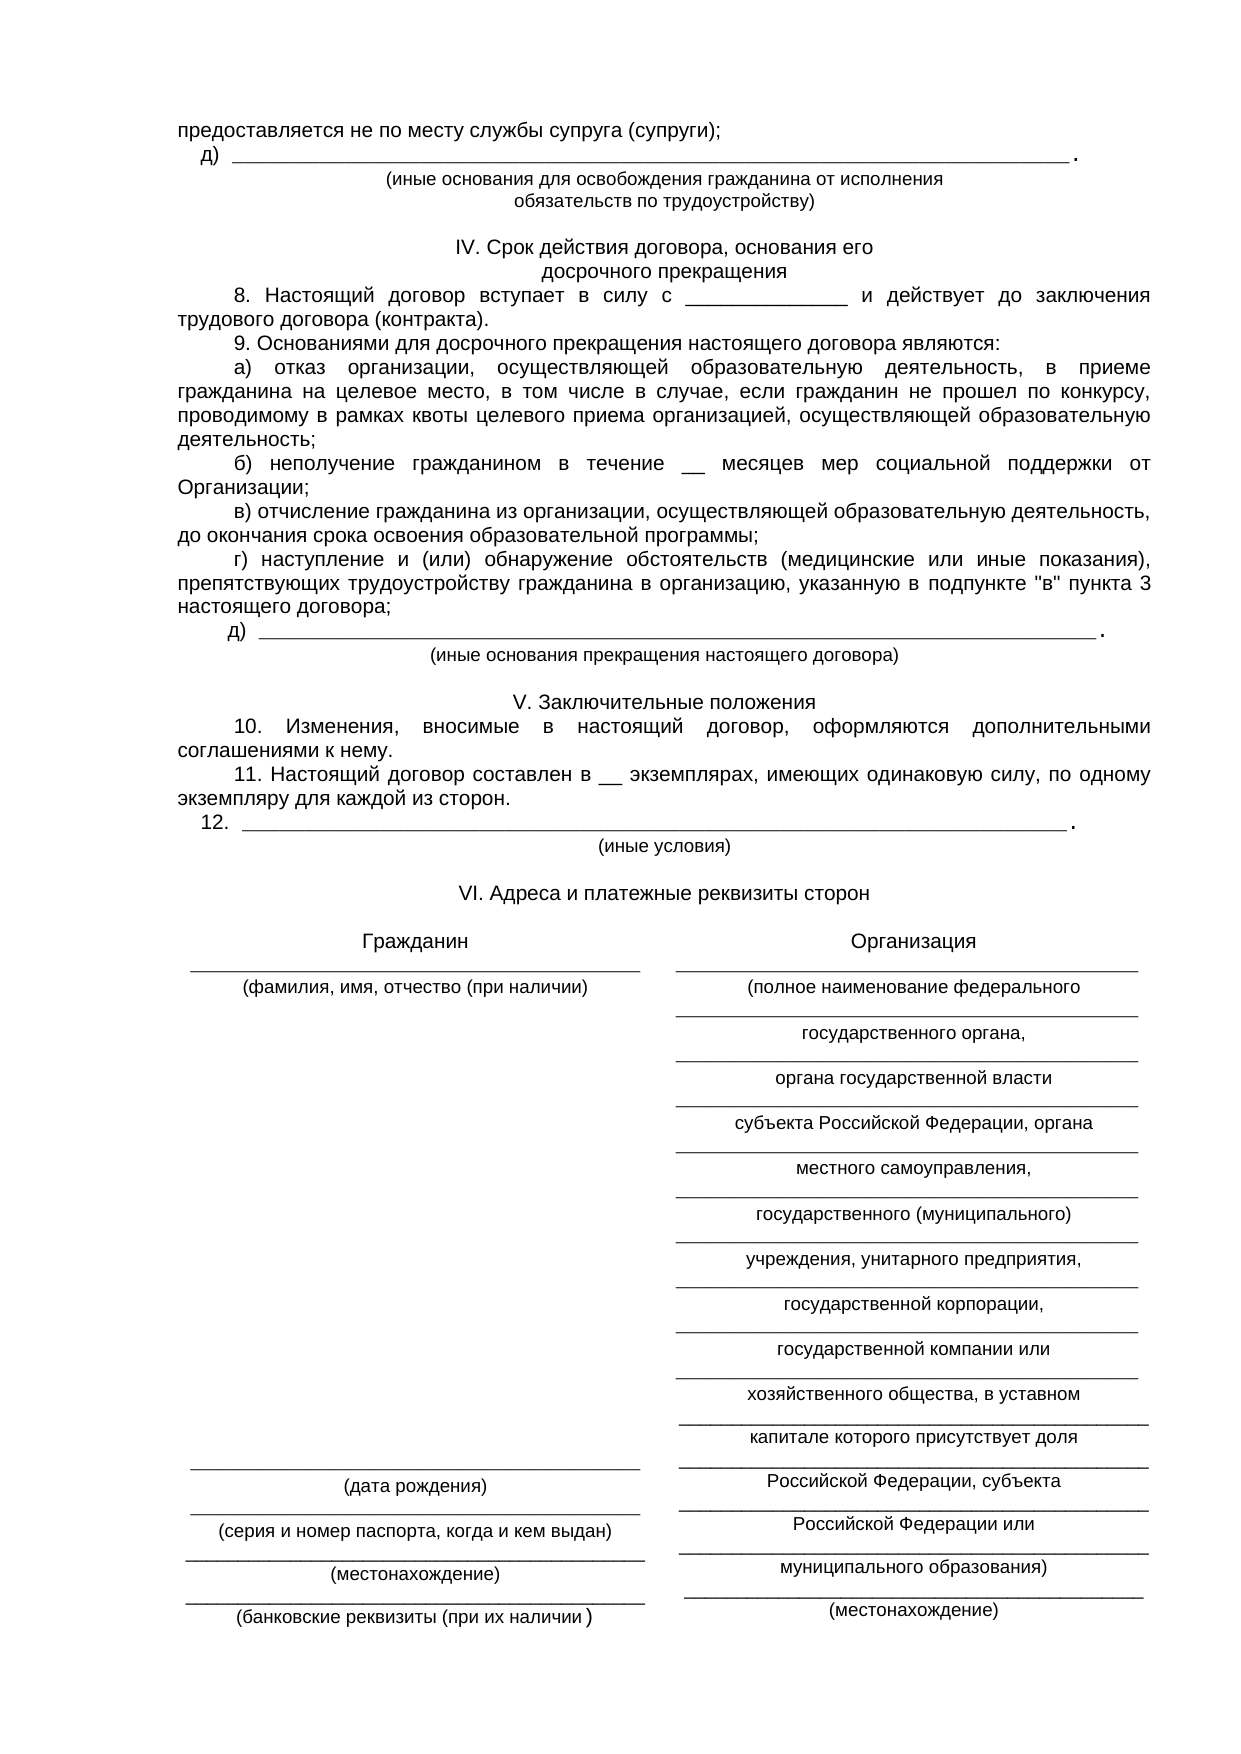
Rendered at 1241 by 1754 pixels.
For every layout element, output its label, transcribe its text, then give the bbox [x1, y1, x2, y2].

text а) отказ организации, осуществляющей образовательную деятельность, в приеме гражданина на целевое место, в том числе в случае, если гражданин не прошел по конкурсу, проводимому в рамках квоты целевого приема организацией, осуществляющей образовательную деятельность; [177, 355, 1152, 451]
table_header Организация [664, 929, 1163, 953]
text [177, 118, 1152, 142]
text (иные основания для освобождения гражданина от исполнения [177, 168, 1152, 189]
text в) отчисление гражданина из организации, осуществляющей образовательную деятельность, до окончания срока освоения образовательной программы; [177, 498, 1152, 546]
text 11. Настоящий договор составлен в __ экземплярах, имеющих одинаковую силу, по одному экземпляру для каждой из сторон. [177, 762, 1152, 809]
text VI. Адреса и платежные реквизиты сторон [177, 881, 1152, 905]
text обязательств по трудоустройству) [177, 189, 1152, 211]
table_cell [166, 953, 664, 1630]
text (иные основания прекращения настоящего договора) [177, 644, 1152, 666]
text 8. Настоящий договор вступает в силу с ______________ и действует до заключения трудового договора (контракта). [177, 283, 1152, 331]
text 10. Изменения, вносимые в настоящий договор, оформляются дополнительными соглашениями к нему. [177, 714, 1152, 762]
text V. Заключительные положения [177, 690, 1152, 714]
text д) ___________________________________________________________________. [177, 618, 1152, 644]
text б) неполучение гражданином в течение __ месяцев мер социальной поддержки от Организации; [177, 451, 1152, 498]
text г) наступление и (или) обнаружение обстоятельств (медицинские или иные показания), препятствующих трудоустройству гражданина в организацию, указанную в подпункте "в" пункта 3 настоящего договора; [177, 546, 1152, 618]
text досрочного прекращения [177, 259, 1152, 283]
text (иные условия) [177, 835, 1152, 857]
text д) ___________________________________________________________________. [177, 142, 1152, 168]
table_header Гражданин [166, 929, 664, 953]
text IV. Срок действия договора, основания его [177, 235, 1152, 259]
text 9. Основаниями для досрочного прекращения настоящего договора являются: [177, 331, 1152, 355]
text 12. __________________________________________________________________. [177, 809, 1152, 835]
